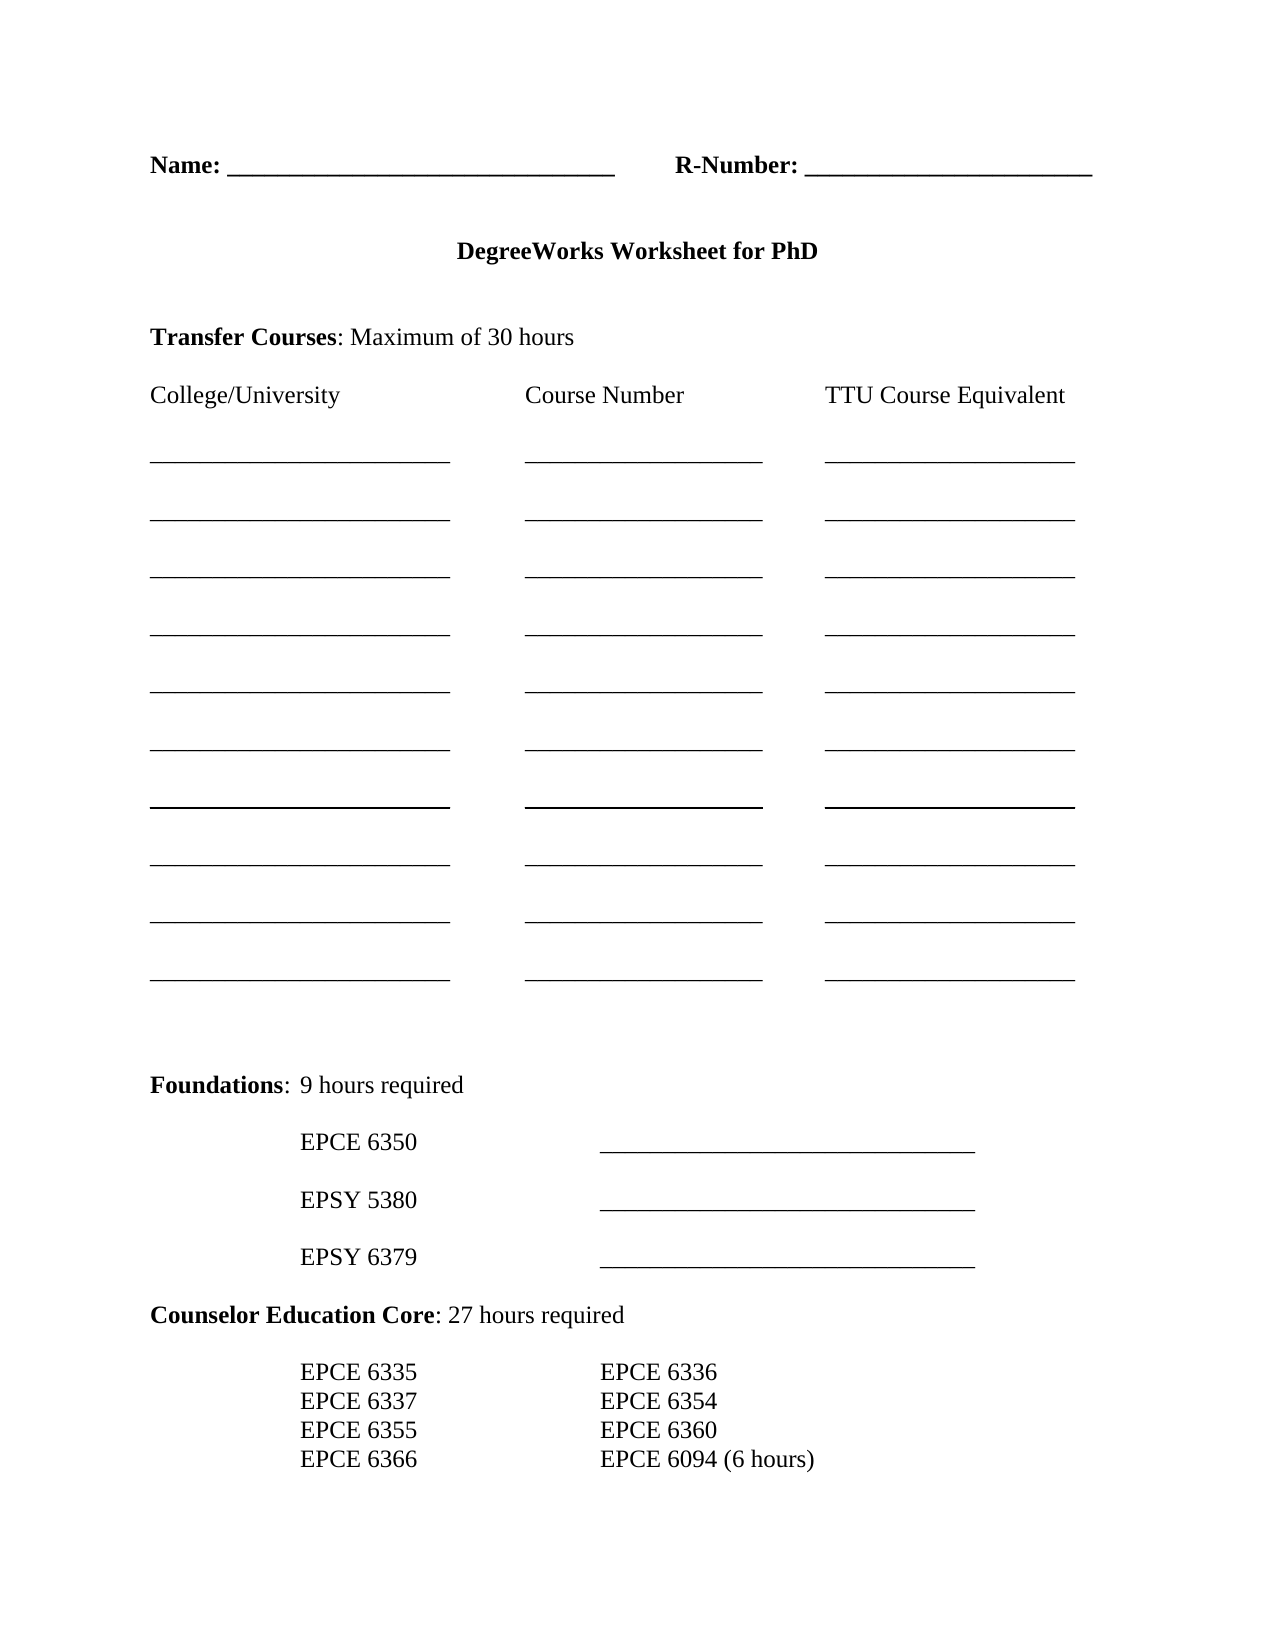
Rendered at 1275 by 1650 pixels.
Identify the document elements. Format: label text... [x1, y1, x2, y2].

text Name: _______________________________ R-Number: _______________________ [150, 150, 1125, 179]
text EPSY 6379 ______________________________ [150, 1242, 1125, 1271]
text EPCE 6337 EPCE 6354 [150, 1386, 1125, 1415]
text EPCE 6355 EPCE 6360 [150, 1415, 1125, 1444]
text ________________________ ___________________ ____________________ [150, 897, 1125, 926]
text ________________________ ___________________ ____________________ [150, 840, 1125, 869]
text EPSY 5380 ______________________________ [150, 1185, 1125, 1214]
text ________________________ ___________________ ____________________ [150, 782, 1125, 811]
text Foundations: 9 hours required [150, 1070, 1125, 1099]
text ________________________ ___________________ ____________________ [150, 955, 1125, 984]
text EPCE 6366 EPCE 6094 (6 hours) [150, 1444, 1125, 1472]
text ________________________ ___________________ ____________________ [150, 495, 1125, 524]
text ________________________ ___________________ ____________________ [150, 725, 1125, 754]
text ________________________ ___________________ ____________________ [150, 667, 1125, 696]
text ________________________ ___________________ ____________________ [150, 610, 1125, 639]
text ________________________ ___________________ ____________________ [150, 552, 1125, 581]
text EPCE 6350 ______________________________ [150, 1127, 1125, 1156]
text DegreeWorks Worksheet for PhD [150, 236, 1125, 265]
text College/University Course Number TTU Course Equivalent [150, 380, 1125, 409]
text Transfer Courses: Maximum of 30 hours [150, 322, 1125, 351]
text EPCE 6335 EPCE 6336 [150, 1357, 1125, 1386]
text Counselor Education Core: 27 hours required [150, 1300, 1125, 1329]
text ________________________ ___________________ ____________________ [150, 437, 1125, 466]
